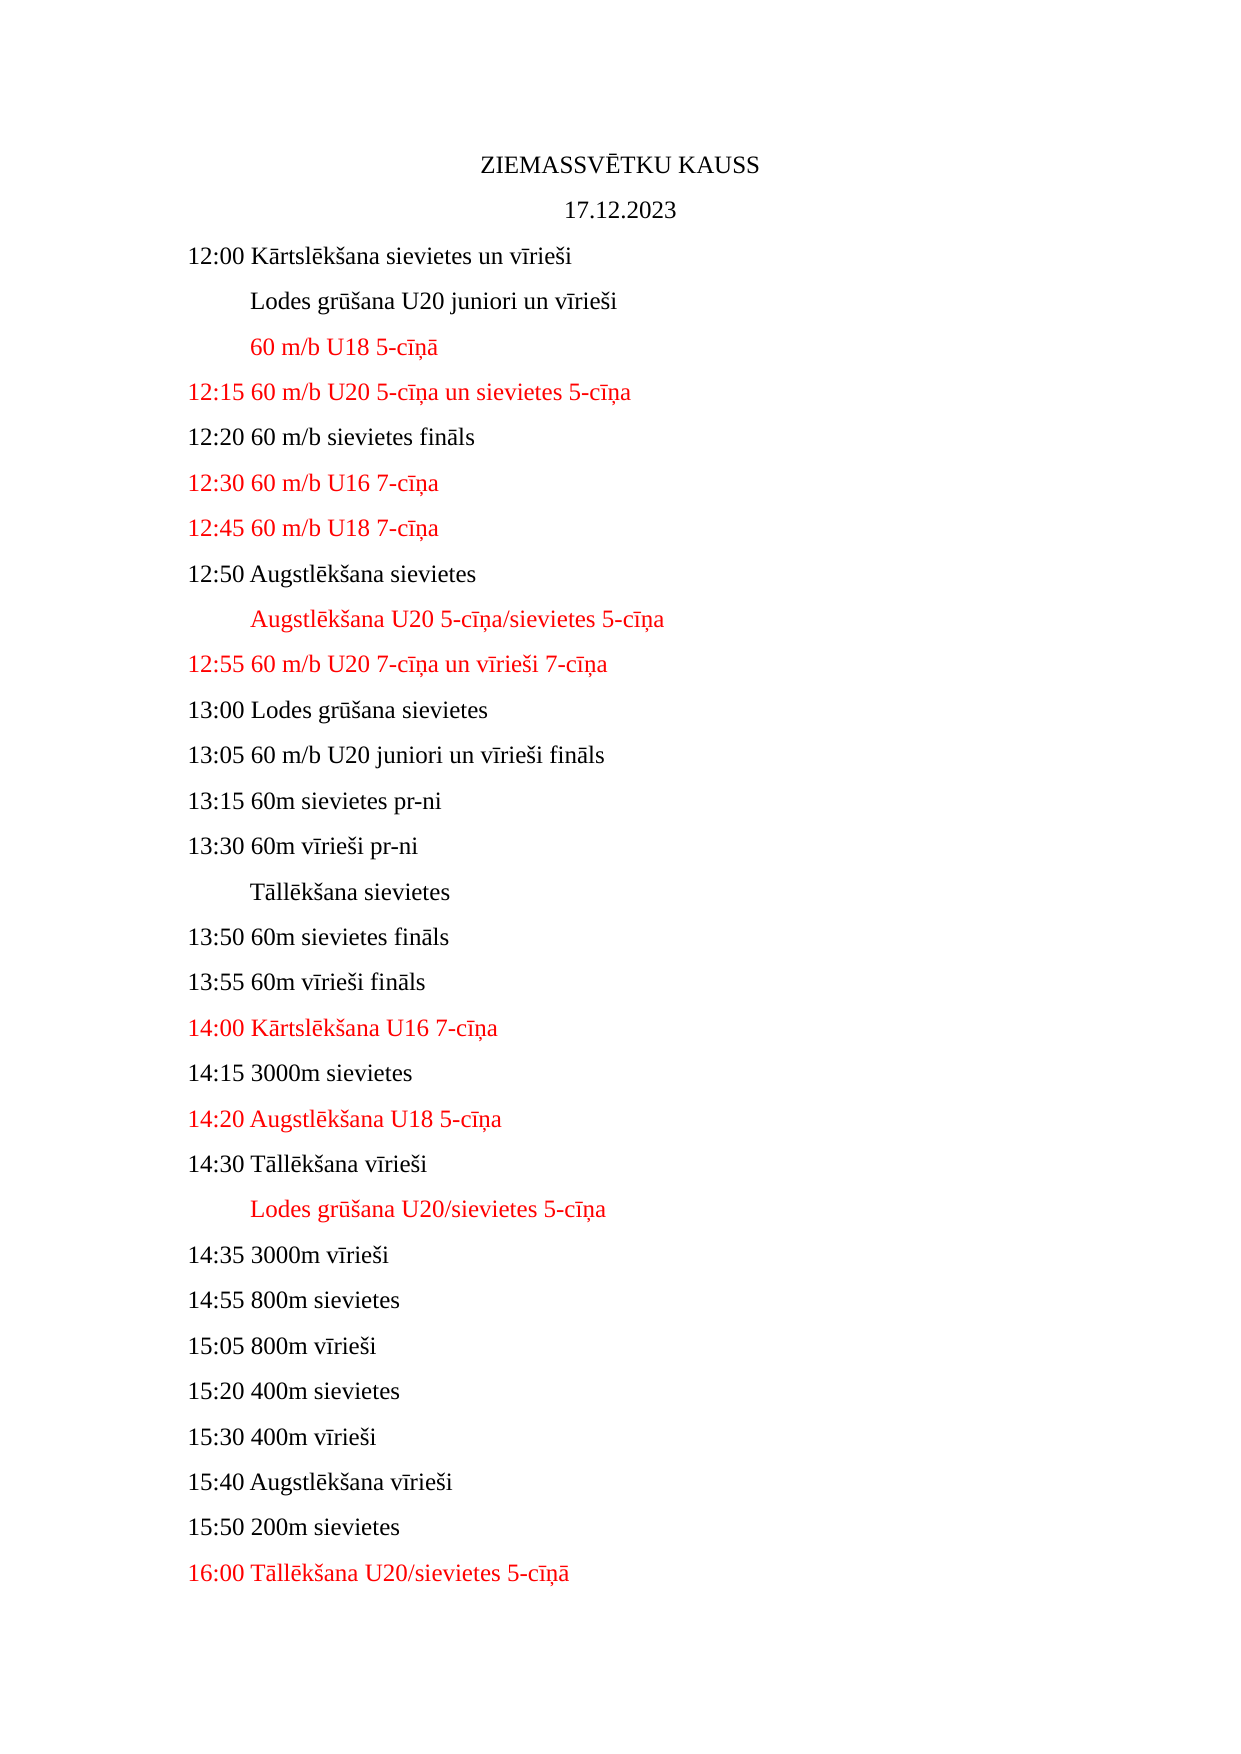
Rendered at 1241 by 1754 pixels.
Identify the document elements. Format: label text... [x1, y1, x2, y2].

text 14:15 3000m sievietes [187, 1058, 1053, 1087]
text 13:55 60m vīrieši fināls [187, 967, 1053, 996]
text 14:55 800m sievietes [187, 1285, 1053, 1314]
text 12:20 60 m/b sievietes fināls [187, 422, 1053, 451]
text Augstlēkšana U20 5-cīņa/sievietes 5-cīņa [187, 604, 1053, 633]
text 17.12.2023 [187, 195, 1053, 224]
text 13:30 60m vīrieši pr-ni [187, 831, 1053, 860]
text 13:15 60m sievietes pr-ni [187, 786, 1053, 814]
text 13:00 Lodes grūšana sievietes [187, 695, 1053, 724]
text Lodes grūšana U20/sievietes 5-cīņa [187, 1194, 1053, 1223]
text 12:45 60 m/b U18 7-cīņa [187, 513, 1053, 542]
text 13:05 60 m/b U20 juniori un vīrieši fināls [187, 740, 1053, 769]
text 12:15 60 m/b U20 5-cīņa un sievietes 5-cīņa [187, 377, 1053, 406]
text 60 m/b U18 5-cīņā [187, 332, 1053, 360]
text 12:50 Augstlēkšana sievietes [187, 559, 1053, 587]
text 12:30 60 m/b U16 7-cīņa [187, 468, 1053, 497]
text 13:50 60m sievietes fināls [187, 922, 1053, 951]
text ZIEMASSVĒTKU KAUSS [187, 150, 1053, 179]
text 12:00 Kārtslēkšana sievietes un vīrieši [187, 241, 1053, 269]
text 12:55 60 m/b U20 7-cīņa un vīrieši 7-cīņa [187, 649, 1053, 678]
text 15:05 800m vīrieši [187, 1331, 1053, 1359]
text 15:20 400m sievietes [187, 1376, 1053, 1405]
text 15:50 200m sievietes [187, 1512, 1053, 1541]
text 14:00 Kārtslēkšana U16 7-cīņa [187, 1013, 1053, 1042]
text 15:40 Augstlēkšana vīrieši [187, 1467, 1053, 1496]
text Tāllēkšana sievietes [187, 877, 1053, 905]
text 16:00 Tāllēkšana U20/sievietes 5-cīņā [187, 1558, 1053, 1587]
text 14:20 Augstlēkšana U18 5-cīņa [187, 1104, 1053, 1132]
text 14:30 Tāllēkšana vīrieši [187, 1149, 1053, 1178]
text 14:35 3000m vīrieši [187, 1240, 1053, 1269]
text Lodes grūšana U20 juniori un vīrieši [187, 286, 1053, 315]
text 15:30 400m vīrieši [187, 1422, 1053, 1450]
